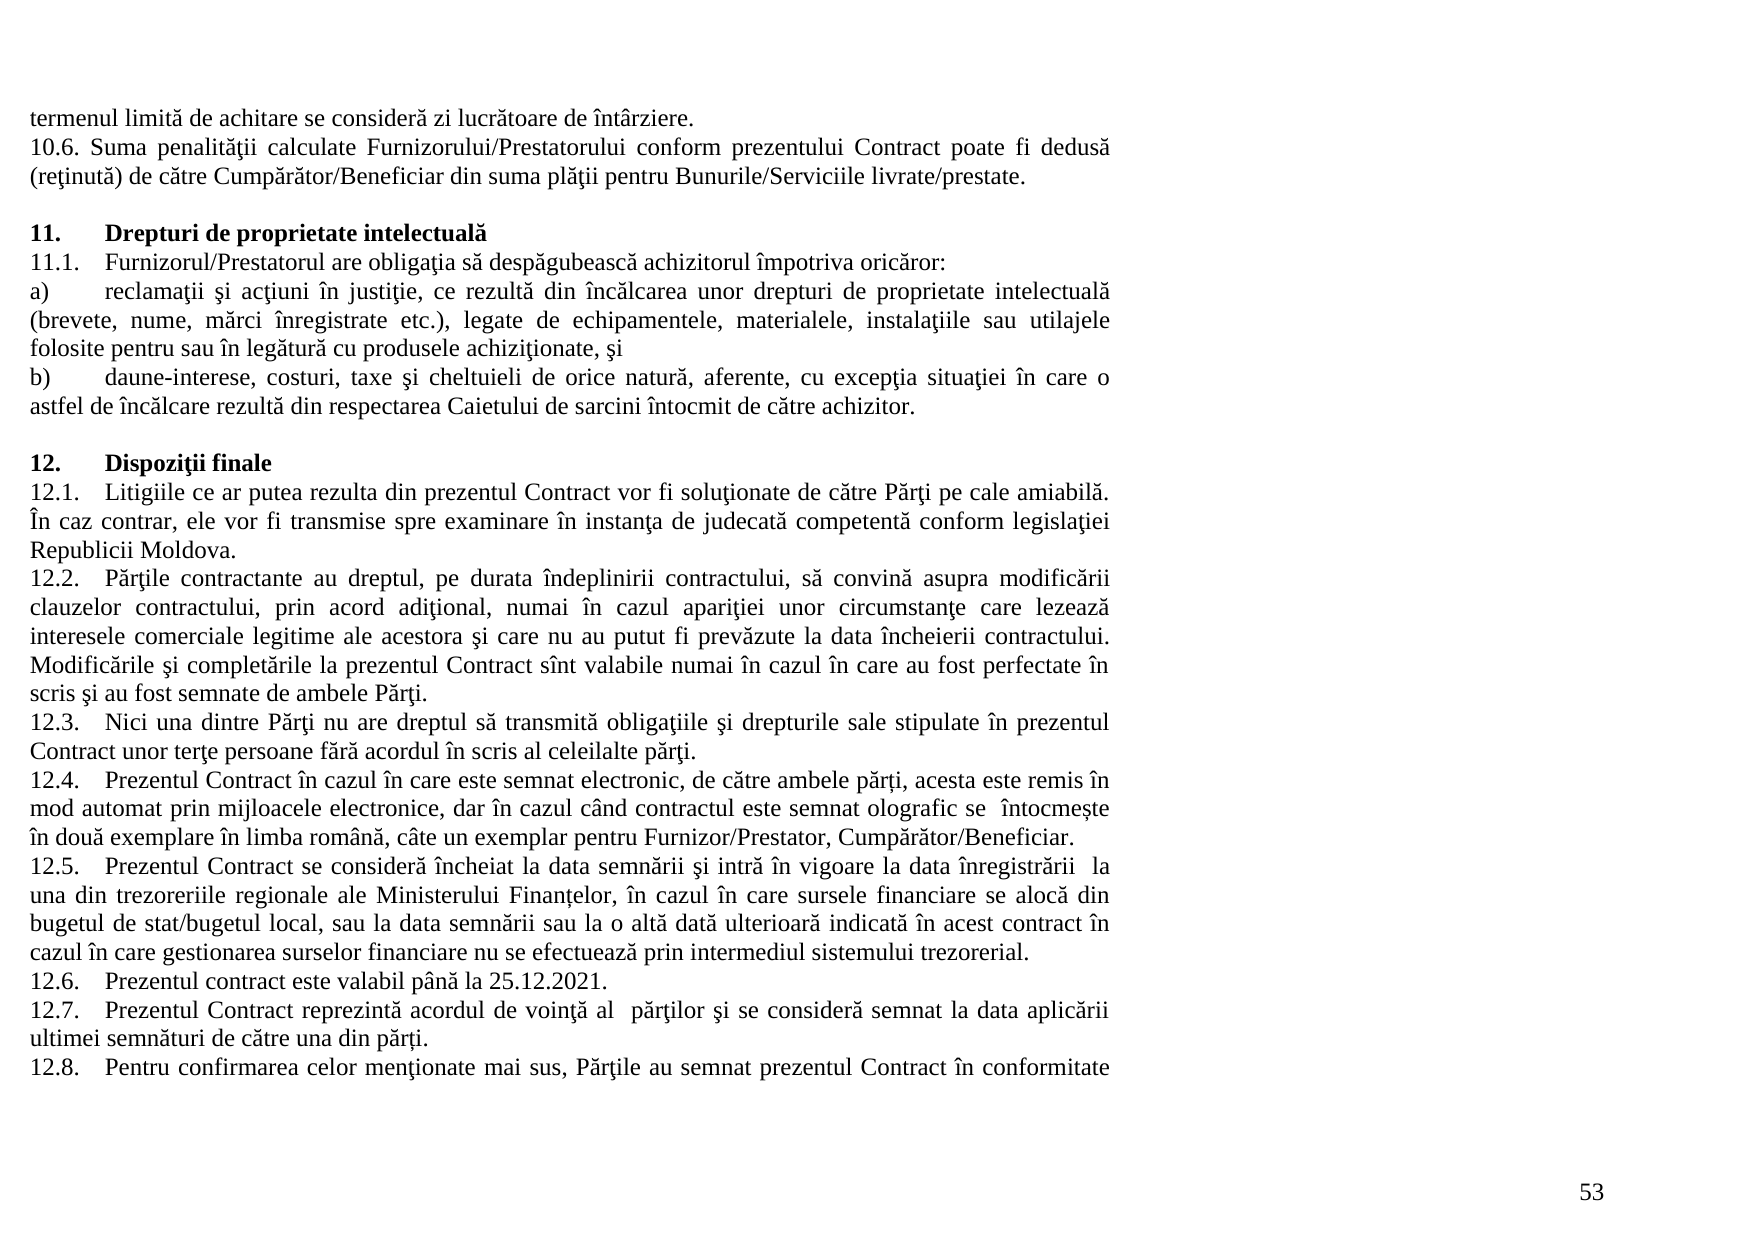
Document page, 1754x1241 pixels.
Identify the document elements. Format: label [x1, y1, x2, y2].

table_header [18, 104, 1122, 1081]
